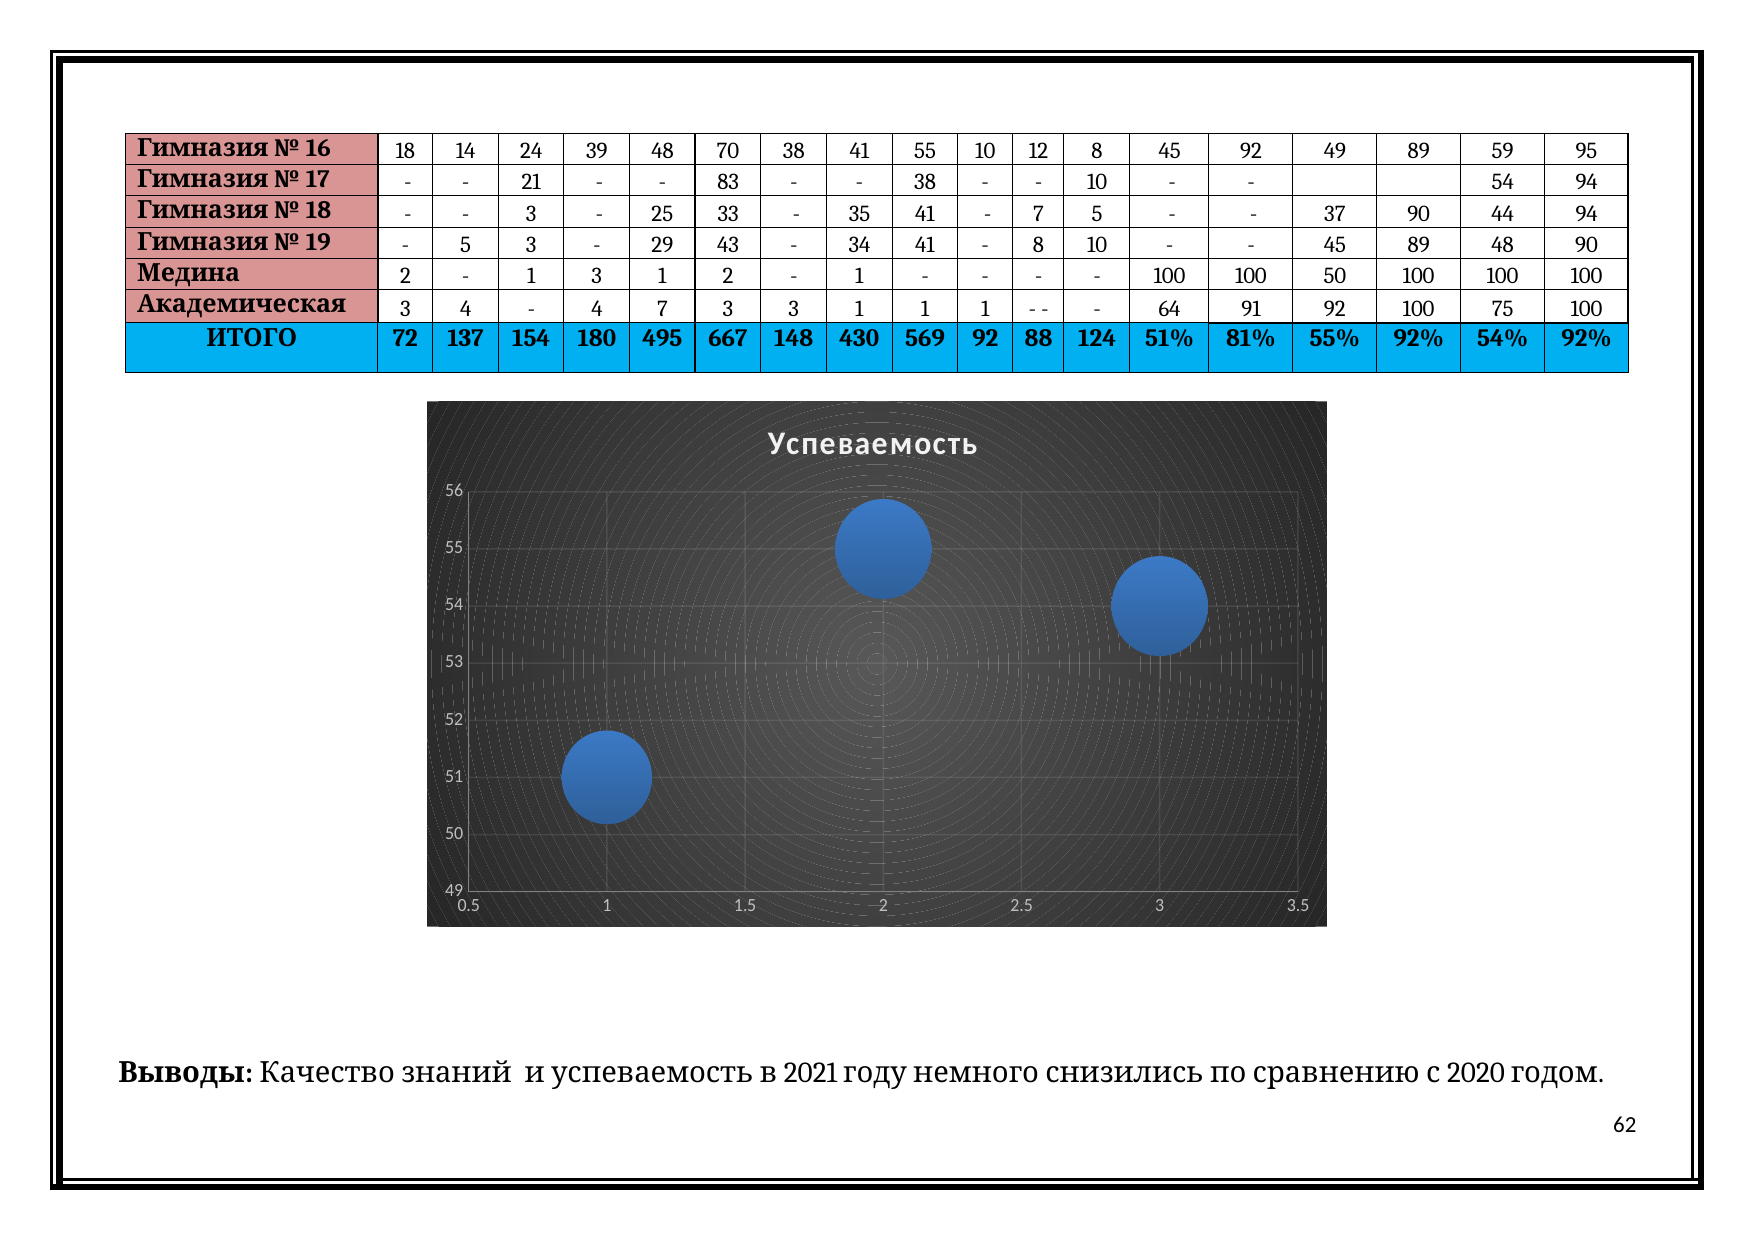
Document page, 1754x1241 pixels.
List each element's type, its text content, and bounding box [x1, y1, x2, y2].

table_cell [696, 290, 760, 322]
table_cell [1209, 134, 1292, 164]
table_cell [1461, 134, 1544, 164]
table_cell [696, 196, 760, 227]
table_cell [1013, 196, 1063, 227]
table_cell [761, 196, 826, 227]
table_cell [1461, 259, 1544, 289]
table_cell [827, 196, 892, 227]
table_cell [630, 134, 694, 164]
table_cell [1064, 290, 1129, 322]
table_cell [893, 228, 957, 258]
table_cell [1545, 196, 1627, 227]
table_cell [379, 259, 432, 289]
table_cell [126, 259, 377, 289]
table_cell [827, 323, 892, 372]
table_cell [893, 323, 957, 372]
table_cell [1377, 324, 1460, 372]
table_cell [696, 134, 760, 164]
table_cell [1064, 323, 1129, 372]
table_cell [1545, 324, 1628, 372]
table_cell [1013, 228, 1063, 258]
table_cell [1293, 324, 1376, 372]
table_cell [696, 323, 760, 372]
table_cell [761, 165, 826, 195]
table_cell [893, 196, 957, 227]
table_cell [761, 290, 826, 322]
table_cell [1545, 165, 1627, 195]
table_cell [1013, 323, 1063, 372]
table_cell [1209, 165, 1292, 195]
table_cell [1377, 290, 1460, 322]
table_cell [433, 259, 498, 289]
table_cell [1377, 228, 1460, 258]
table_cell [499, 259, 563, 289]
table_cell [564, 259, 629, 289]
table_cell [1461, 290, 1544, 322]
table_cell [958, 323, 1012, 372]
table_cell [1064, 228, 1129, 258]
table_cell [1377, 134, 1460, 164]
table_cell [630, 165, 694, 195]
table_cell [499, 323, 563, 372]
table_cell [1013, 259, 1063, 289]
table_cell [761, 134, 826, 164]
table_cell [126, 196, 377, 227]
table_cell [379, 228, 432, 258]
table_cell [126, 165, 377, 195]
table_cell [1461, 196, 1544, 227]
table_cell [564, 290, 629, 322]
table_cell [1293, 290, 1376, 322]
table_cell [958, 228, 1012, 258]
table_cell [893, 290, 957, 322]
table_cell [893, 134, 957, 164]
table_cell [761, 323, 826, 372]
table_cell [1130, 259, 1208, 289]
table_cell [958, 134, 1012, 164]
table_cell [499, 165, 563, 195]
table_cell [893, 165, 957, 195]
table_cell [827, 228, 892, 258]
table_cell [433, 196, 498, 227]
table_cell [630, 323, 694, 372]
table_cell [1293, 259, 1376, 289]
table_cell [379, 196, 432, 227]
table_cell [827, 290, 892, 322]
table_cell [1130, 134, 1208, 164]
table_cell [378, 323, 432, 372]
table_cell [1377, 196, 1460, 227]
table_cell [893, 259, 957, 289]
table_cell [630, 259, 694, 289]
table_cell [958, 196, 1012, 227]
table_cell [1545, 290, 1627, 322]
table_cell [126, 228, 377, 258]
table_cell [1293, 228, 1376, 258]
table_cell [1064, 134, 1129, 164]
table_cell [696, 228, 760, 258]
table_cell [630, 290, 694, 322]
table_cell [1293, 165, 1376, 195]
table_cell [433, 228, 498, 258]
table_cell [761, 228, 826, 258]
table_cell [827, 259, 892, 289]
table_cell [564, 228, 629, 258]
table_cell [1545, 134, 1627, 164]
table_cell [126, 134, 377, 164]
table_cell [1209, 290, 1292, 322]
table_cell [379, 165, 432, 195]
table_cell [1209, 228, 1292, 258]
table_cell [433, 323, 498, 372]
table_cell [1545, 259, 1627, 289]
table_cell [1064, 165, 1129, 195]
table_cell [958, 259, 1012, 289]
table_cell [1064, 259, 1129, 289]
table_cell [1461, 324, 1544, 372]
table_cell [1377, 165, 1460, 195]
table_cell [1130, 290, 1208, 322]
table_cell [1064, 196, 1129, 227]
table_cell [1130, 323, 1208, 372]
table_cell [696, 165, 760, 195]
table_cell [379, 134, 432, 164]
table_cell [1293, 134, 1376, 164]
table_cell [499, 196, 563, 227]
text Выводы: Качество знаний и успеваемость в 2021 году немного снизились по сравнению с 2020 годом. [118, 1056, 1636, 1089]
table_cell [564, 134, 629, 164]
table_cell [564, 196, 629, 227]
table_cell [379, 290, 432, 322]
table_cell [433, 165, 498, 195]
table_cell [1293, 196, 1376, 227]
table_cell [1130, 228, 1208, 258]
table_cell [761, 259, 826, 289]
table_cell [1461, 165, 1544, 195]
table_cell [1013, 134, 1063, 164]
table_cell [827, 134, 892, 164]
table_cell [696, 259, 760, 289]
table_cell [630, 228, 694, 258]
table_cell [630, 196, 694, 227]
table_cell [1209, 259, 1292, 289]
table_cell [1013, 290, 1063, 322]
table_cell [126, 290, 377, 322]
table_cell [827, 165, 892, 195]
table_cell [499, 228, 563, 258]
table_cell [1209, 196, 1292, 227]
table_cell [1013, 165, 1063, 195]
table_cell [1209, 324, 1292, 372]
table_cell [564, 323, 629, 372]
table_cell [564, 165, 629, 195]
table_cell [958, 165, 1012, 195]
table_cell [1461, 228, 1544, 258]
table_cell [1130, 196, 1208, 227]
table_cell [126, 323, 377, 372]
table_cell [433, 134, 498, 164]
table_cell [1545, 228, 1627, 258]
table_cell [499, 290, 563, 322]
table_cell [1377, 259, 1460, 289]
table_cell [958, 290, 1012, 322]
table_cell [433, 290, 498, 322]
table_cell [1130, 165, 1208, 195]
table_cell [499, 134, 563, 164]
